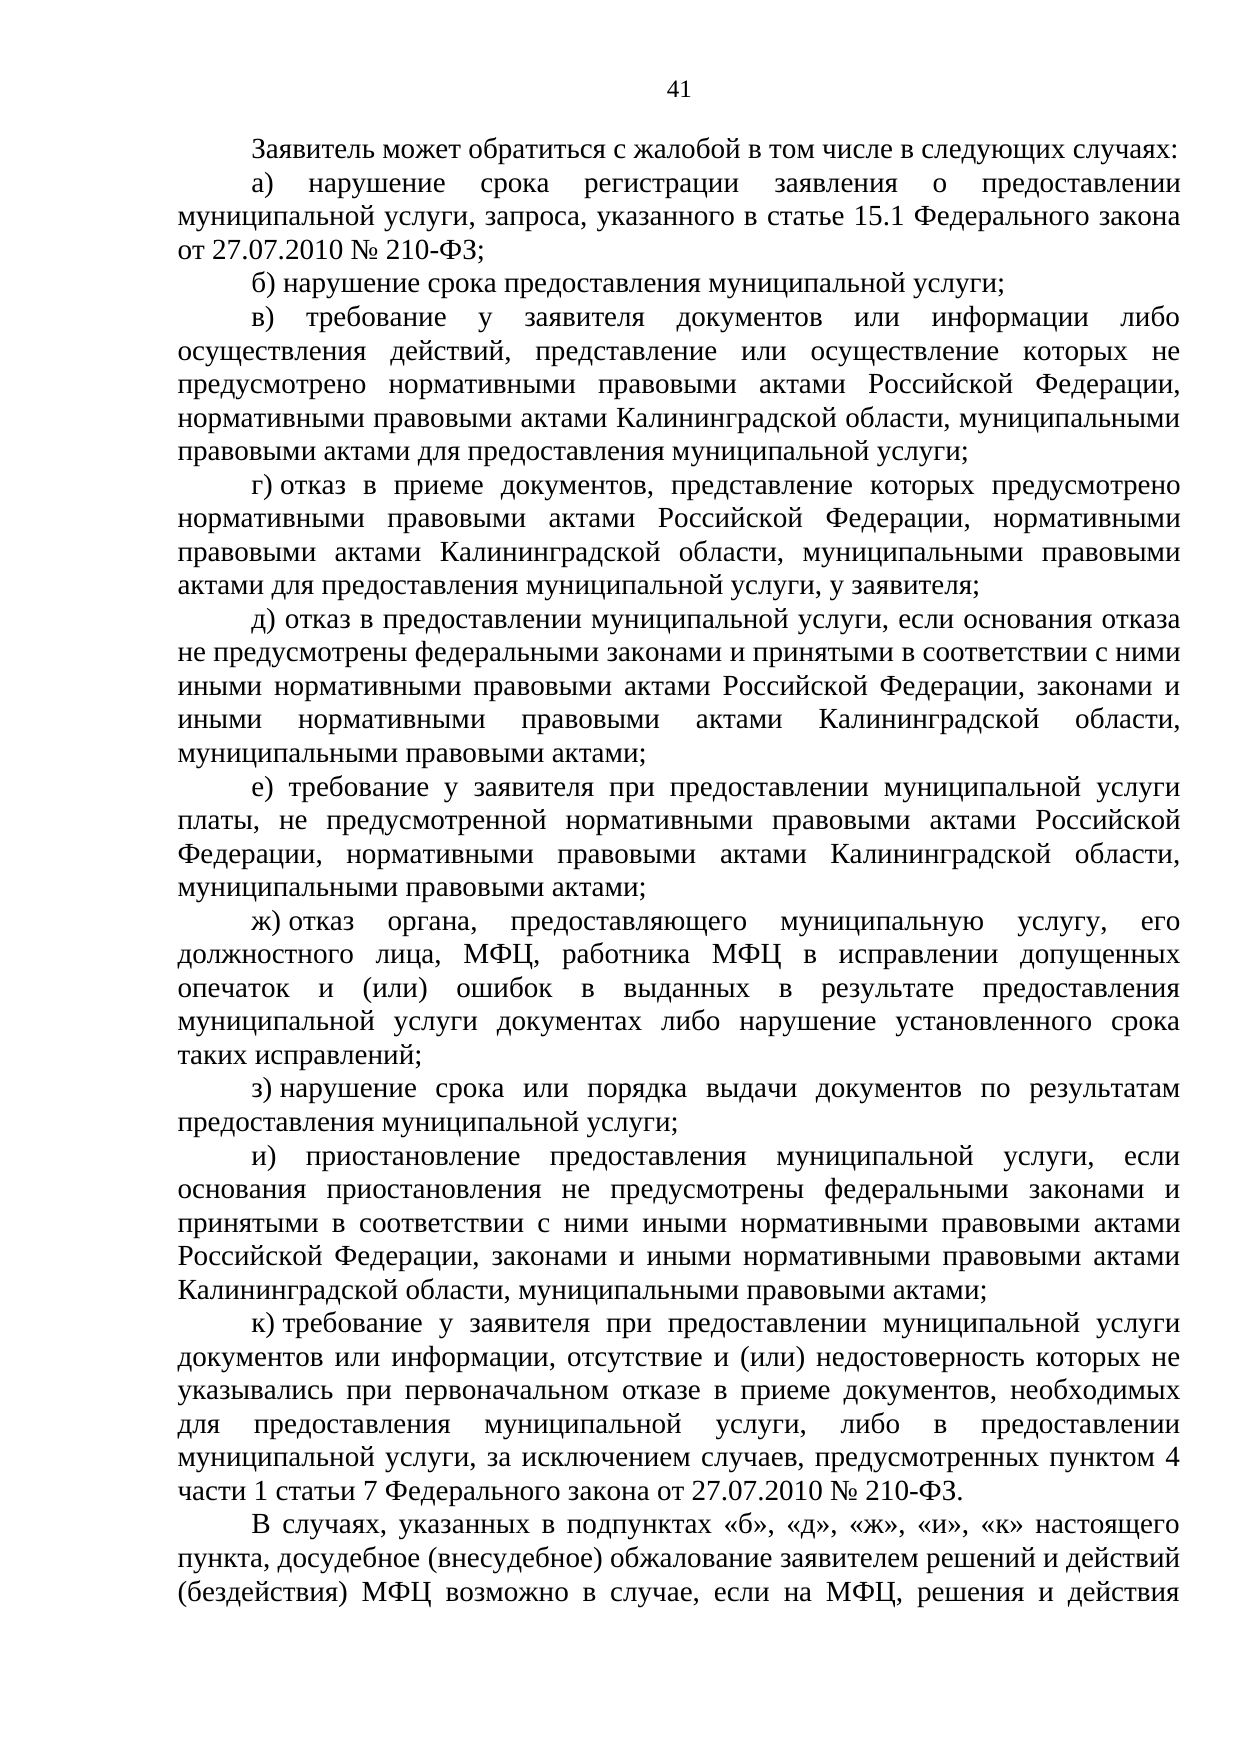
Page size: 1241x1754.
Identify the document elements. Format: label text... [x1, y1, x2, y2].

text а) нарушение срока регистрации заявления о предоставлении муниципальной услуги, запроса, указанного в статье 15.1 Федерального закона от 27.07.2010 № 210-ФЗ; [177, 165, 1181, 266]
text Заявитель может обратиться с жалобой в том числе в следующих случаях: [177, 131, 1181, 165]
text б) нарушение срока предоставления муниципальной услуги; [177, 266, 1181, 299]
text ж) отказ органа, предоставляющего муниципальную услугу, его должностного лица, МФЦ, работника МФЦ в исправлении допущенных опечаток и (или) ошибок в выданных в результате предоставления муниципальной услуги документах либо нарушение установленного срока таких исправлений; [177, 903, 1181, 1071]
text к) требование у заявителя при предоставлении муниципальной услуги документов или информации, отсутствие и (или) недостоверность которых не указывались при первоначальном отказе в приеме документов, необходимых для предоставления муниципальной услуги, либо в предоставлении муниципальной услуги, за исключением случаев, предусмотренных пунктом 4 части 1 статьи 7 Федерального закона от 27.07.2010 № 210-ФЗ. [177, 1305, 1181, 1507]
text в) требование у заявителя документов или информации либо осуществления действий, представление или осуществление которых не предусмотрено нормативными правовыми актами Российской Федерации, нормативными правовыми актами Калининградской области, муниципальными правовыми актами для предоставления муниципальной услуги; [177, 299, 1181, 467]
text е) требование у заявителя при предоставлении муниципальной услуги платы, не предусмотренной нормативными правовыми актами Российской Федерации, нормативными правовыми актами Калининградской области, муниципальными правовыми актами; [177, 769, 1181, 903]
text д) отказ в предоставлении муниципальной услуги, если основания отказа не предусмотрены федеральными законами и принятыми в соответствии с ними иными нормативными правовыми актами Российской Федерации, законами и иными нормативными правовыми актами Калининградской области, муниципальными правовыми актами; [177, 601, 1181, 769]
text и) приостановление предоставления муниципальной услуги, если основания приостановления не предусмотрены федеральными законами и принятыми в соответствии с ними иными нормативными правовыми актами Российской Федерации, законами и иными нормативными правовыми актами Калининградской области, муниципальными правовыми актами; [177, 1138, 1181, 1305]
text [177, 1507, 1181, 1607]
text з) нарушение срока или порядка выдачи документов по результатам предоставления муниципальной услуги; [177, 1071, 1181, 1138]
text г) отказ в приеме документов, представление которых предусмотрено нормативными правовыми актами Российской Федерации, нормативными правовыми актами Калининградской области, муниципальными правовыми актами для предоставления муниципальной услуги, у заявителя; [177, 467, 1181, 601]
